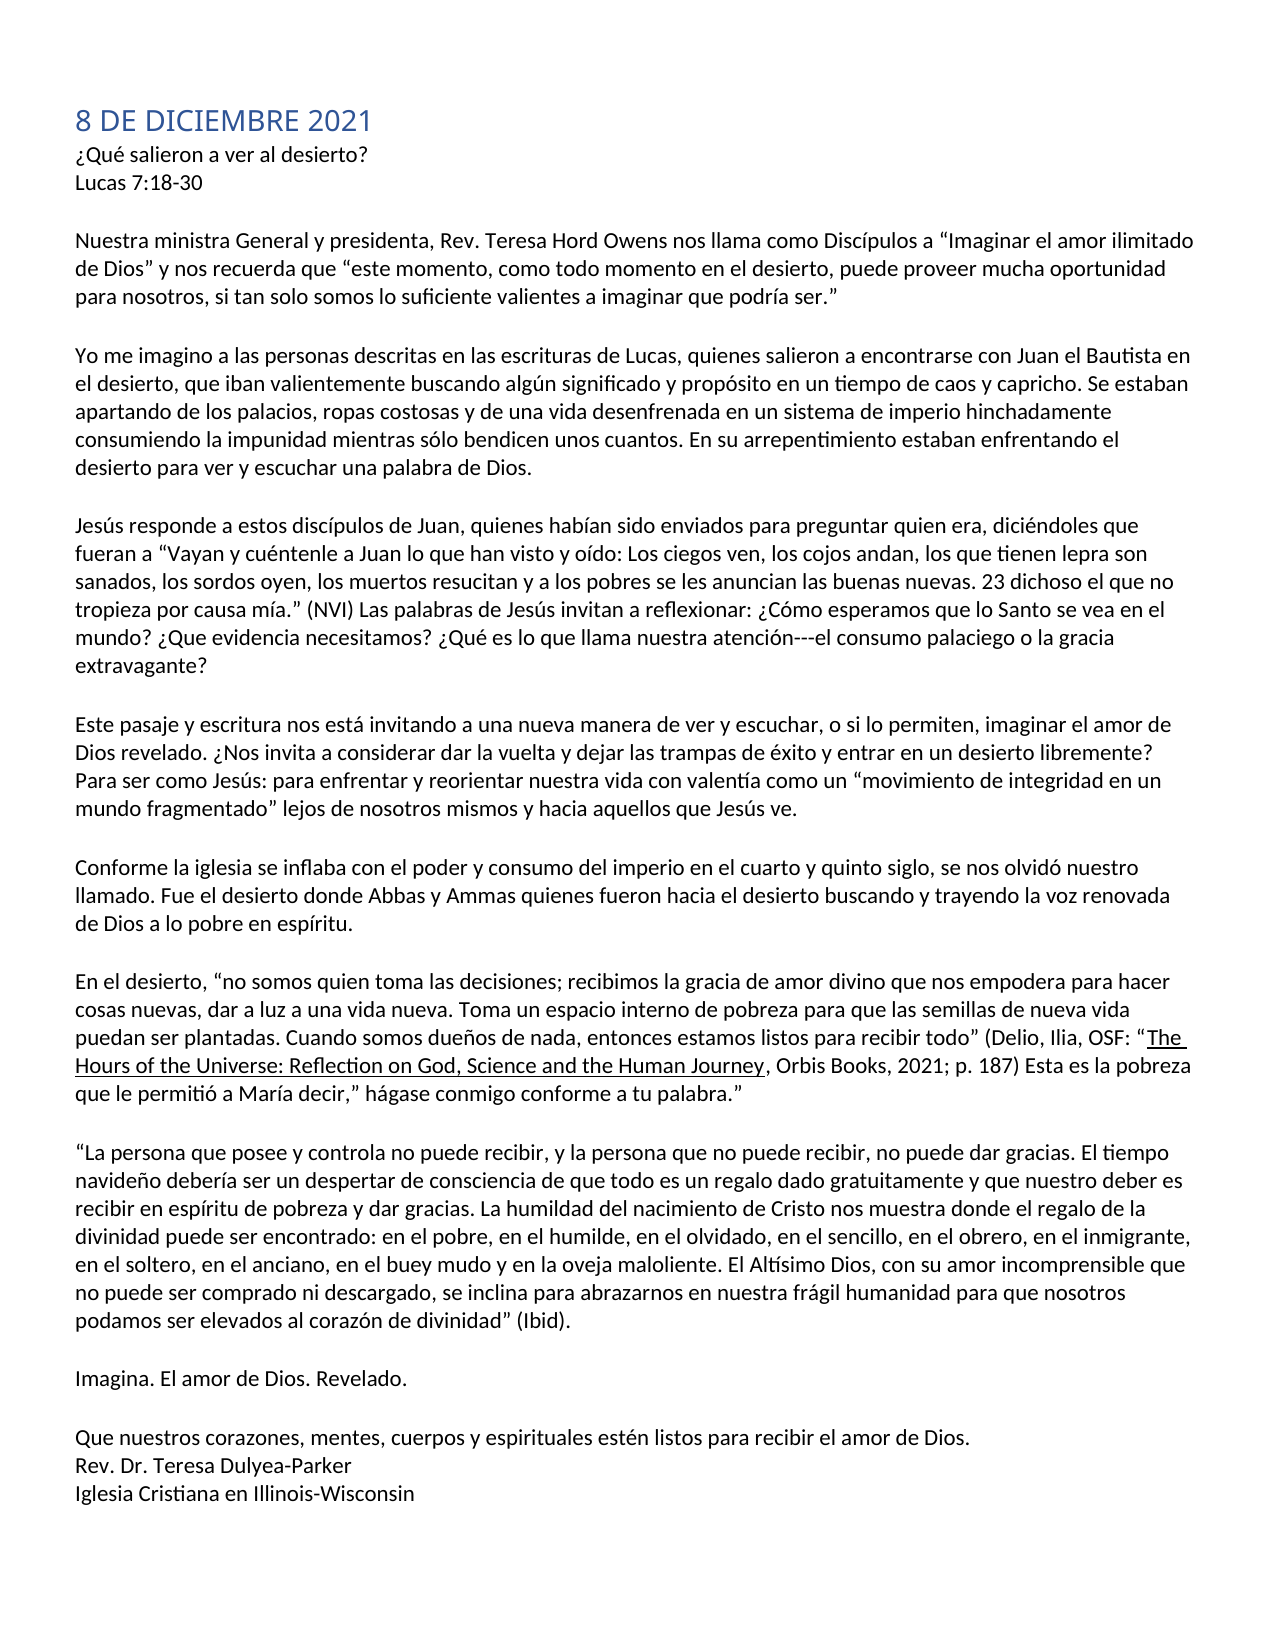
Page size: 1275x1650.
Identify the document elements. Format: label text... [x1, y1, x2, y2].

text Que nuestros corazones, mentes, cuerpos y espirituales estén listos para recibir el amor de Dios. [75, 1423, 1200, 1451]
text “La persona que posee y controla no puede recibir, y la persona que no puede recibir, no puede dar gracias. El tiempo navideño debería ser un despertar de consciencia de que todo es un regalo dado gratuitamente y que nuestro deber es recibir en espíritu de pobreza y dar gracias. La humildad del nacimiento de Cristo nos muestra donde el regalo de la divinidad puede ser encontrado: en el pobre, en el humilde, en el olvidado, en el sencillo, en el obrero, en el inmigrante, en el soltero, en el anciano, en el buey mudo y en la oveja maloliente. El Altísimo Dios, con su amor incomprensible que no puede ser comprado ni descargado, se inclina para abrazarnos en nuestra frágil humanidad para que nosotros podamos ser elevados al corazón de divinidad” (Ibid). [75, 1138, 1200, 1334]
text En el desierto, “no somos quien toma las decisiones; recibimos la gracia de amor divino que nos empodera para hacer cosas nuevas, dar a luz a una vida nueva. Toma un espacio interno de pobreza para que las semillas de nueva vida puedan ser plantadas. Cuando somos dueños de nada, entonces estamos listos para recibir todo” (Delio, Ilia, OSF: “The Hours of the Universe: Reflection on God, Science and the Human Journey, Orbis Books, 2021; p. 187) Esta es la pobreza que le permitió a María decir,” hágase conmigo conforme a tu palabra.” [75, 967, 1200, 1107]
text Yo me imagino a las personas descritas en las escrituras de Lucas, quienes salieron a encontrarse con Juan el Bautista en el desierto, que iban valientemente buscando algún significado y propósito en un tiempo de caos y capricho. Se estaban apartando de los palacios, ropas costosas y de una vida desenfrenada en un sistema de imperio hinchadamente consumiendo la impunidad mientras sólo bendicen unos cuantos. En su arrepentimiento estaban enfrentando el desierto para ver y escuchar una palabra de Dios. [75, 341, 1200, 481]
text Imagina. El amor de Dios. Revelado. [75, 1364, 1200, 1393]
text Iglesia Cristiana en Illinois-Wisconsin [75, 1479, 1200, 1507]
text Conforme la iglesia se inflaba con el poder y consumo del imperio en el cuarto y quinto siglo, se nos olvidó nuestro llamado. Fue el desierto donde Abbas y Ammas quienes fueron hacia el desierto buscando y trayendo la voz renovada de Dios a lo pobre en espíritu. [75, 853, 1200, 937]
text Nuestra ministra General y presidenta, Rev. Teresa Hord Owens nos llama como Discípulos a “Imaginar el amor ilimitado de Dios” y nos recuerda que “este momento, como todo momento en el desierto, puede proveer mucha oportunidad para nosotros, si tan solo somos lo suficiente valientes a imaginar que podría ser.” [75, 226, 1200, 310]
text ¿Qué salieron a ver al desierto? [75, 140, 1200, 168]
subtitle 8 DE DICIEMBRE 2021 [75, 100, 1200, 140]
text Jesús responde a estos discípulos de Juan, quienes habían sido enviados para preguntar quien era, diciéndoles que fueran a “Vayan y cuéntenle a Juan lo que han visto y oído: Los ciegos ven, los cojos andan, los que tienen lepra son sanados, los sordos oyen, los muertos resucitan y a los pobres se les anuncian las buenas nuevas. 23 dichoso el que no tropieza por causa mía.” (NVI) Las palabras de Jesús invitan a reflexionar: ¿Cómo esperamos que lo Santo se vea en el mundo? ¿Que evidencia necesitamos? ¿Qué es lo que llama nuestra atención---el consumo palaciego o la gracia extravagante? [75, 511, 1200, 679]
text Lucas 7:18-30 [75, 168, 1200, 196]
text Este pasaje y escritura nos está invitando a una nueva manera de ver y escuchar, o si lo permiten, imaginar el amor de Dios revelado. ¿Nos invita a considerar dar la vuelta y dejar las trampas de éxito y entrar en un desierto libremente? Para ser como Jesús: para enfrentar y reorientar nuestra vida con valentía como un “movimiento de integridad en un mundo fragmentado” lejos de nosotros mismos y hacia aquellos que Jesús ve. [75, 710, 1200, 822]
text Rev. Dr. Teresa Dulyea-Parker [75, 1451, 1200, 1479]
